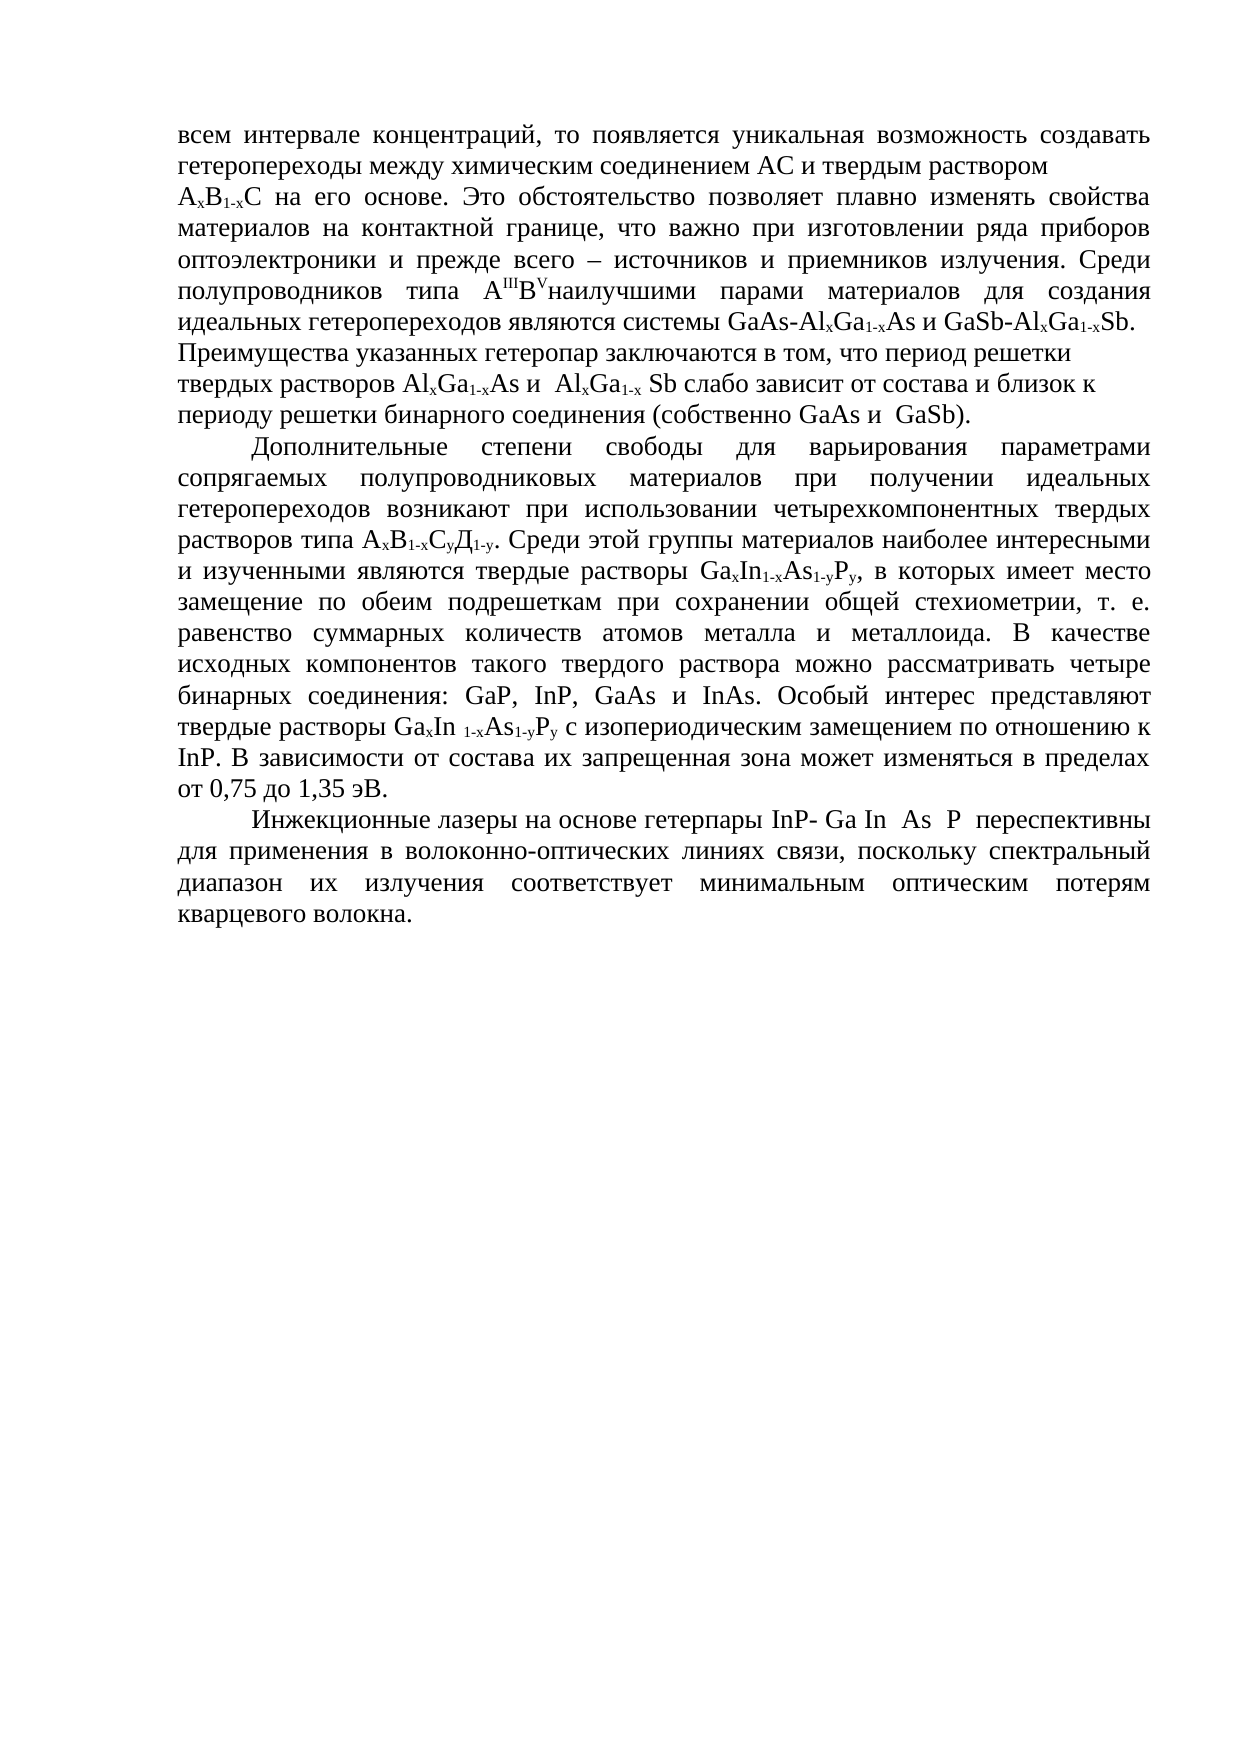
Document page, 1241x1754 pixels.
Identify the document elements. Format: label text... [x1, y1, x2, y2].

text АхВ1-хС на его основе. Это обстоятельство позволяет плавно изменять свойства материалов на контактной границе, что важно при изготовлении ряда приборов оптоэлектроники и прежде всего – источников и приемников излучения. Среди полупроводников типа АIIIВVнаилучшими парами материалов для создания идеальных гетеропереходов являются системы GaAs-AlхGa1-хAs и GaSb-AlхGa1-хSb. [177, 180, 1152, 336]
text Дополнительные степени свободы для варьирования параметрами сопрягаемых полупроводниковых материалов при получении идеальных гетеропереходов возникают при использовании четырехкомпонентных твердых растворов типа АхВ1-хСуД1-у. Среди этой группы материалов наиболее интересными и изученными являются твердые растворы GaхIn1-хAs1-уPу, в которых имеет место замещение по обеим подрешеткам при сохранении общей стехиометрии, т. е. равенство суммарных количеств атомов металла и металлоида. В качестве исходных компонентов такого твердого раствора можно рассматривать четыре бинарных соединения: GaP, InP, GaAs и InAs. Особый интерес представляют твердые растворы GaхIn 1-хAs1-уPу с изопериодическим замещением по отношению к InP. В зависимости от состава их запрещенная зона может изменяться в пределах от 0,75 до 1,35 эВ. [177, 429, 1152, 803]
text Преимущества указанных гетеропар заключаются в том, что период решетки твердых растворов AlхGa1-хAs и AlхGa1-х Sb слабо зависит от состава и близок к периоду решетки бинарного соединения (собственно GaAs и GaSb). [177, 336, 1152, 429]
text Инжекционные лазеры на основе гетерпары InP- Ga In As P переспективны для применения в волоконно-оптических линиях связи, поскольку спектральный диапазон их излучения соответствует минимальным оптическим потерям кварцевого волокна. [177, 803, 1152, 928]
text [177, 118, 1152, 180]
